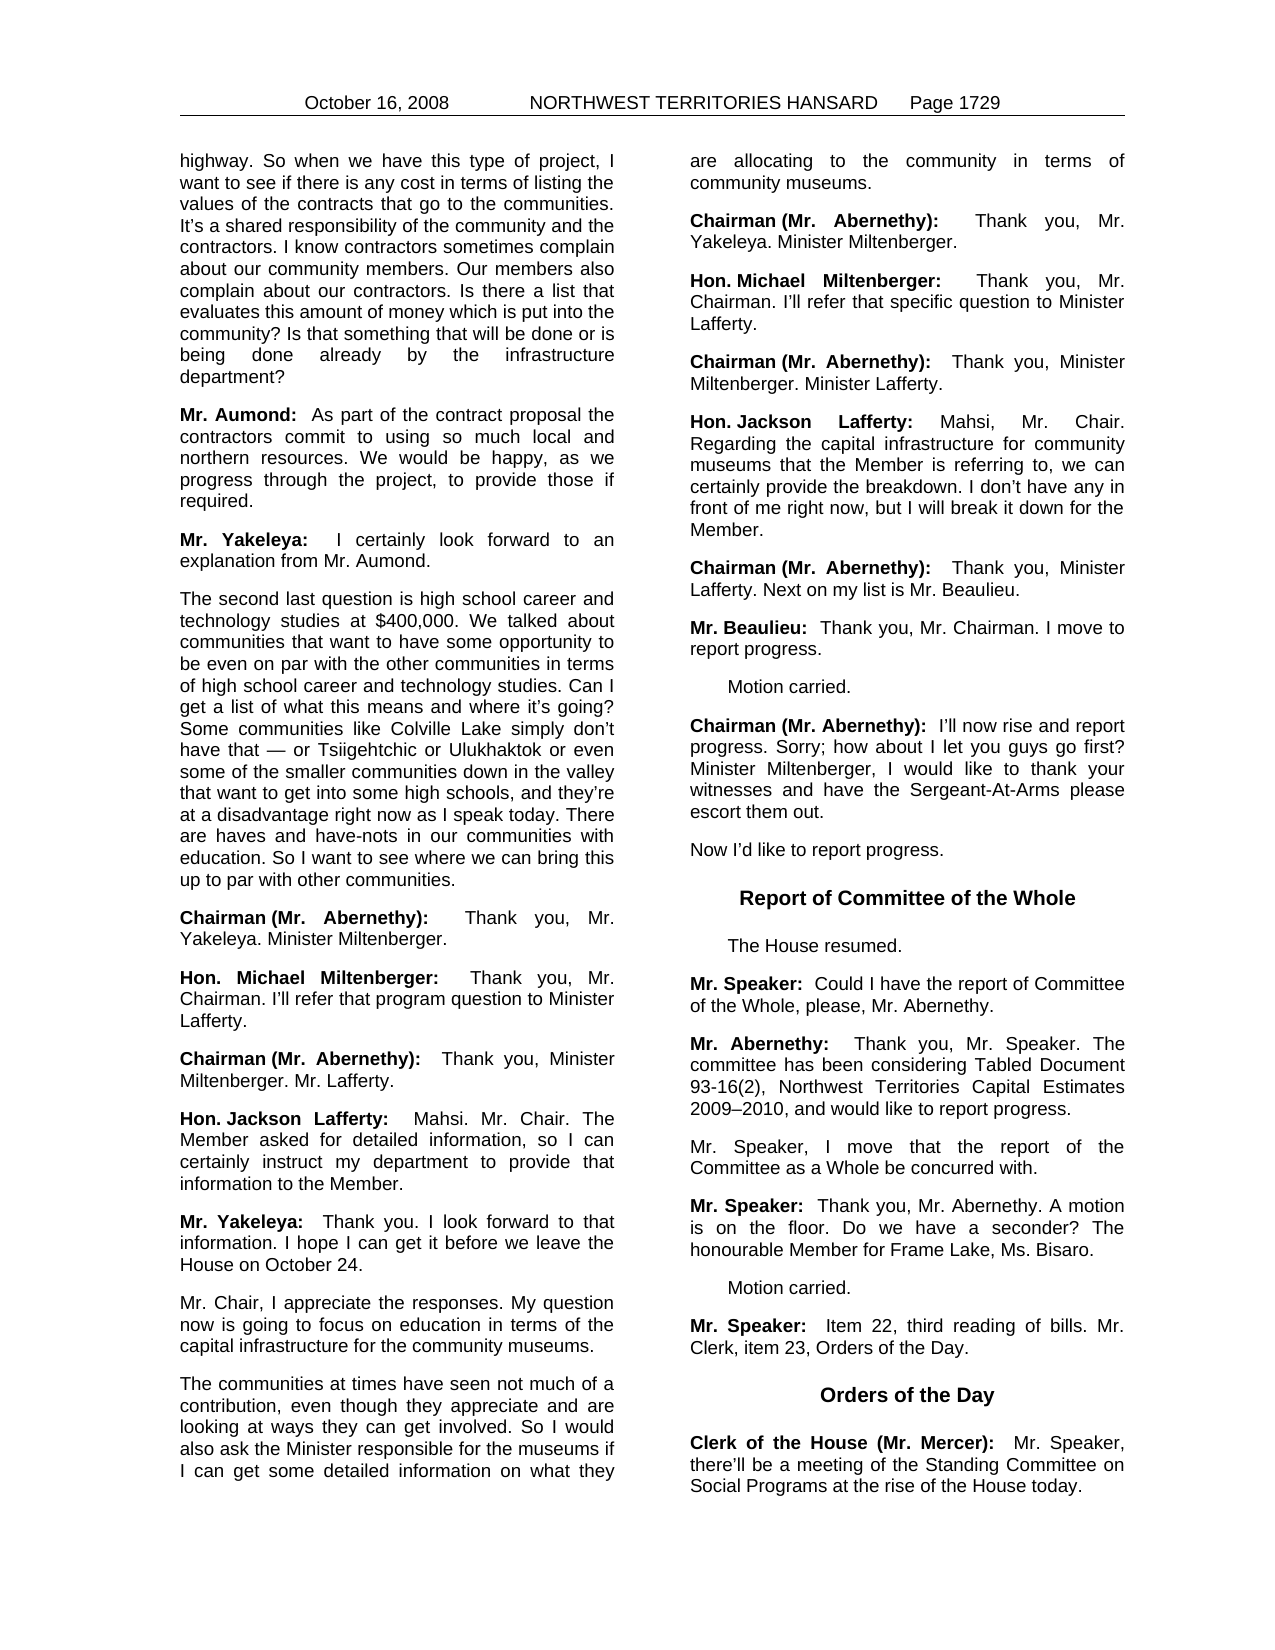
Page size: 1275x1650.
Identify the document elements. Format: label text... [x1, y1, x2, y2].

text The House resumed. [690, 934, 1125, 956]
text Now I’d like to report progress. [690, 839, 1125, 861]
text Motion carried. [690, 1277, 1125, 1298]
text Mr. Speaker: Thank you, Mr. Abernethy. A motion is on the floor. Do we have a seconder? The honourable Member for Frame Lake, Ms. Bisaro. [690, 1195, 1125, 1260]
text Mr. Speaker, I move that the report of the Committee as a Whole be concurred with. [690, 1136, 1125, 1179]
text Mr. Abernethy: Thank you, Mr. Speaker. The committee has been considering Tabled Document 93-16(2), Northwest Territories Capital Estimates 2009–2010, and would like to report progress. [690, 1033, 1125, 1119]
subtitle Orders of the Day [690, 1383, 1125, 1407]
text Mr. Speaker: Item 22, third reading of bills. Mr. Clerk, item 23, Orders of the Day. [690, 1315, 1125, 1358]
subtitle Report of Committee of the Whole [690, 886, 1125, 909]
text Clerk of the House (Mr. Mercer): Mr. Speaker, there’ll be a meeting of the Standing Committee on Social Programs at the rise of the House today. [690, 1432, 1125, 1497]
text Mr. Speaker: Could I have the report of Committee of the Whole, please, Mr. Abernethy. [690, 973, 1125, 1016]
